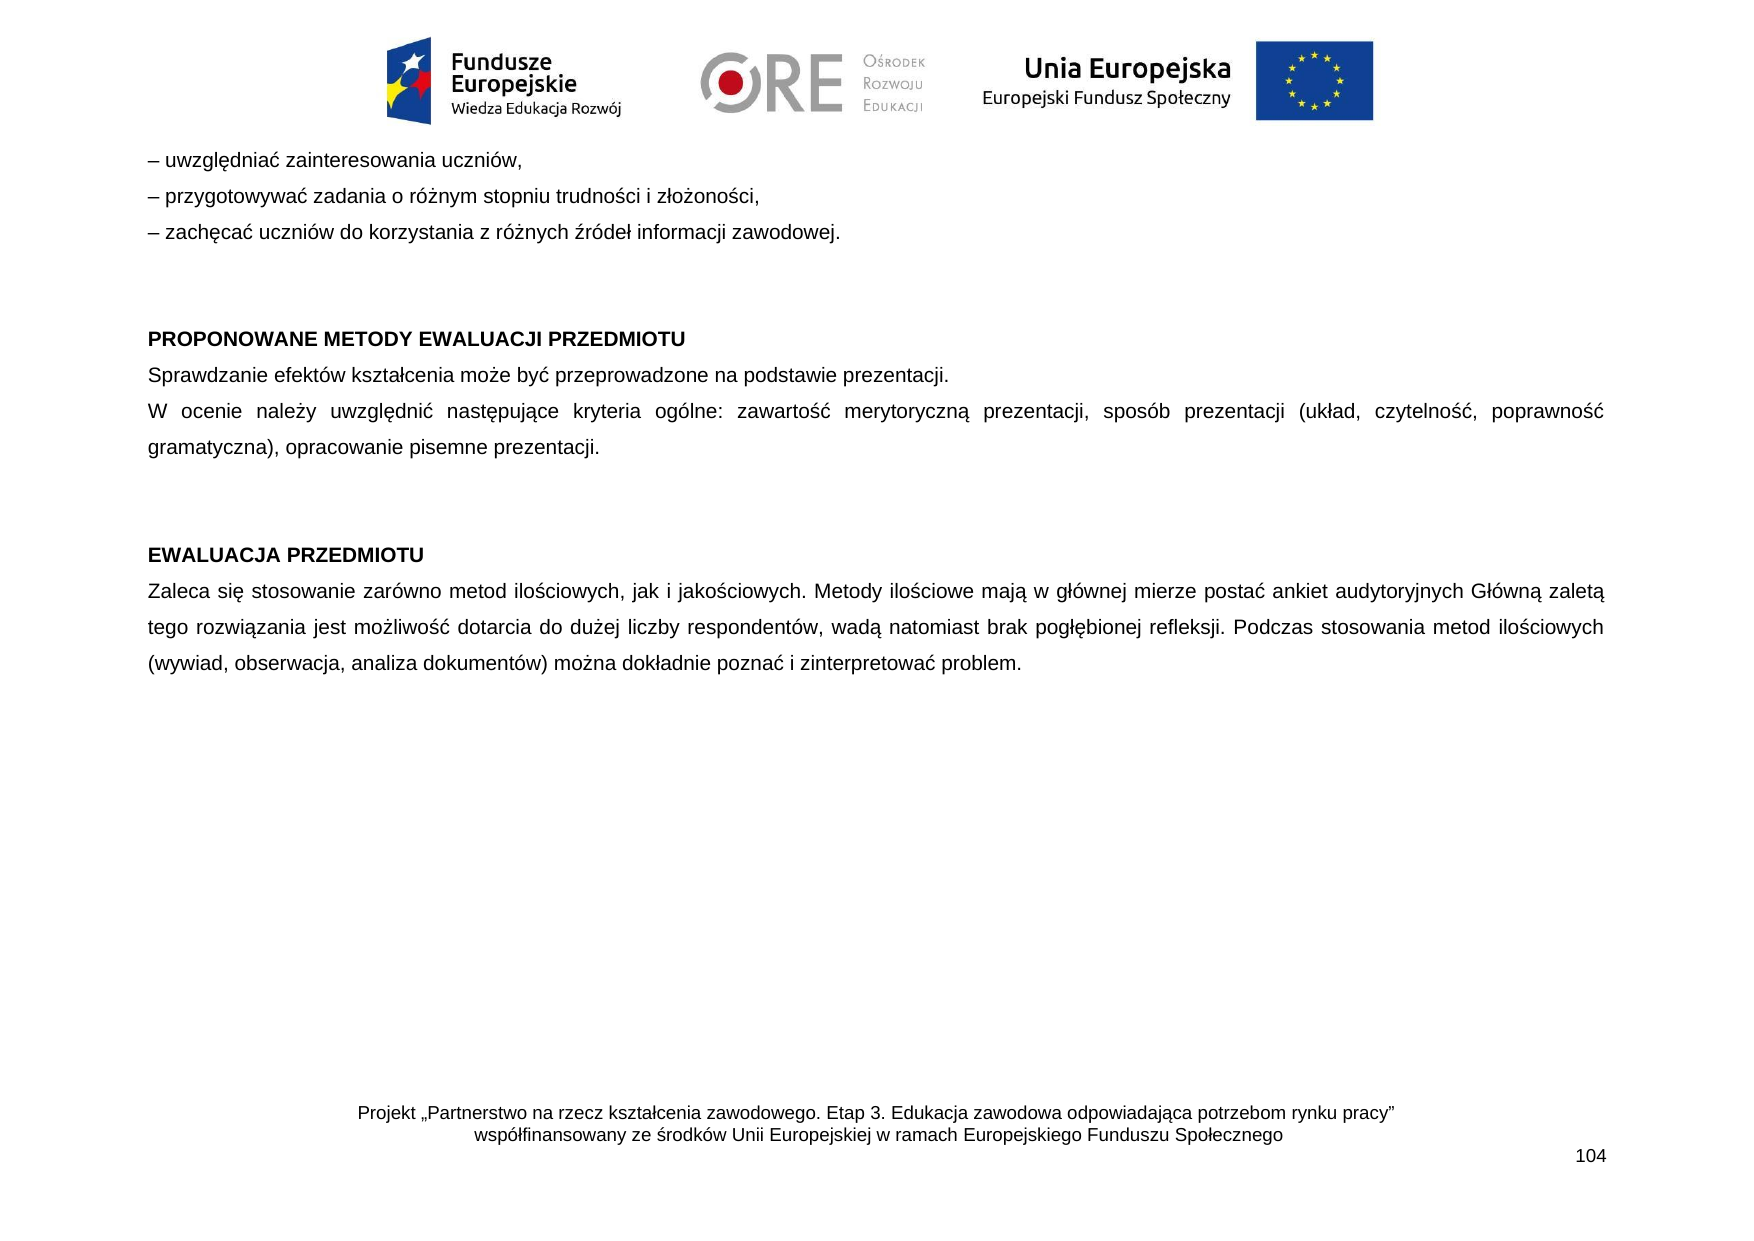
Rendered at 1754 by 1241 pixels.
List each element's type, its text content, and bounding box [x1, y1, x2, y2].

text W ocenie należy uwzględnić następujące kryteria ogólne: zawartość merytoryczną prezentacji, sposób prezentacji (układ, czytelność, poprawność gramatyczna), opracowanie pisemne prezentacji. [148, 399, 1606, 459]
text Sprawdzanie efektów kształcenia może być przeprowadzone na podstawie prezentacji. [148, 363, 1606, 387]
list – zachęcać uczniów do korzystania z różnych źródeł informacji zawodowej. [148, 219, 1606, 243]
text EWALUACJA PRZEDMIOTU [148, 543, 1606, 567]
list – przygotowywać zadania o różnym stopniu trudności i złożoności, [148, 183, 1606, 207]
picture [365, 15, 1400, 146]
text PROPONOWANE METODY EWALUACJI PRZEDMIOTU [148, 327, 1606, 351]
text Zaleca się stosowanie zarówno metod ilościowych, jak i jakościowych. Metody ilościowe mają w głównej mierze postać ankiet audytoryjnych Główną zaletą tego rozwiązania jest możliwość dotarcia do dużej liczby respondentów, wadą natomiast brak pogłębionej refleksji. Podczas stosowania metod ilościowych (wywiad, obserwacja, analiza dokumentów) można dokładnie poznać i zinterpretować problem. [148, 579, 1606, 675]
list – uwzględniać zainteresowania uczniów, [148, 148, 1606, 172]
